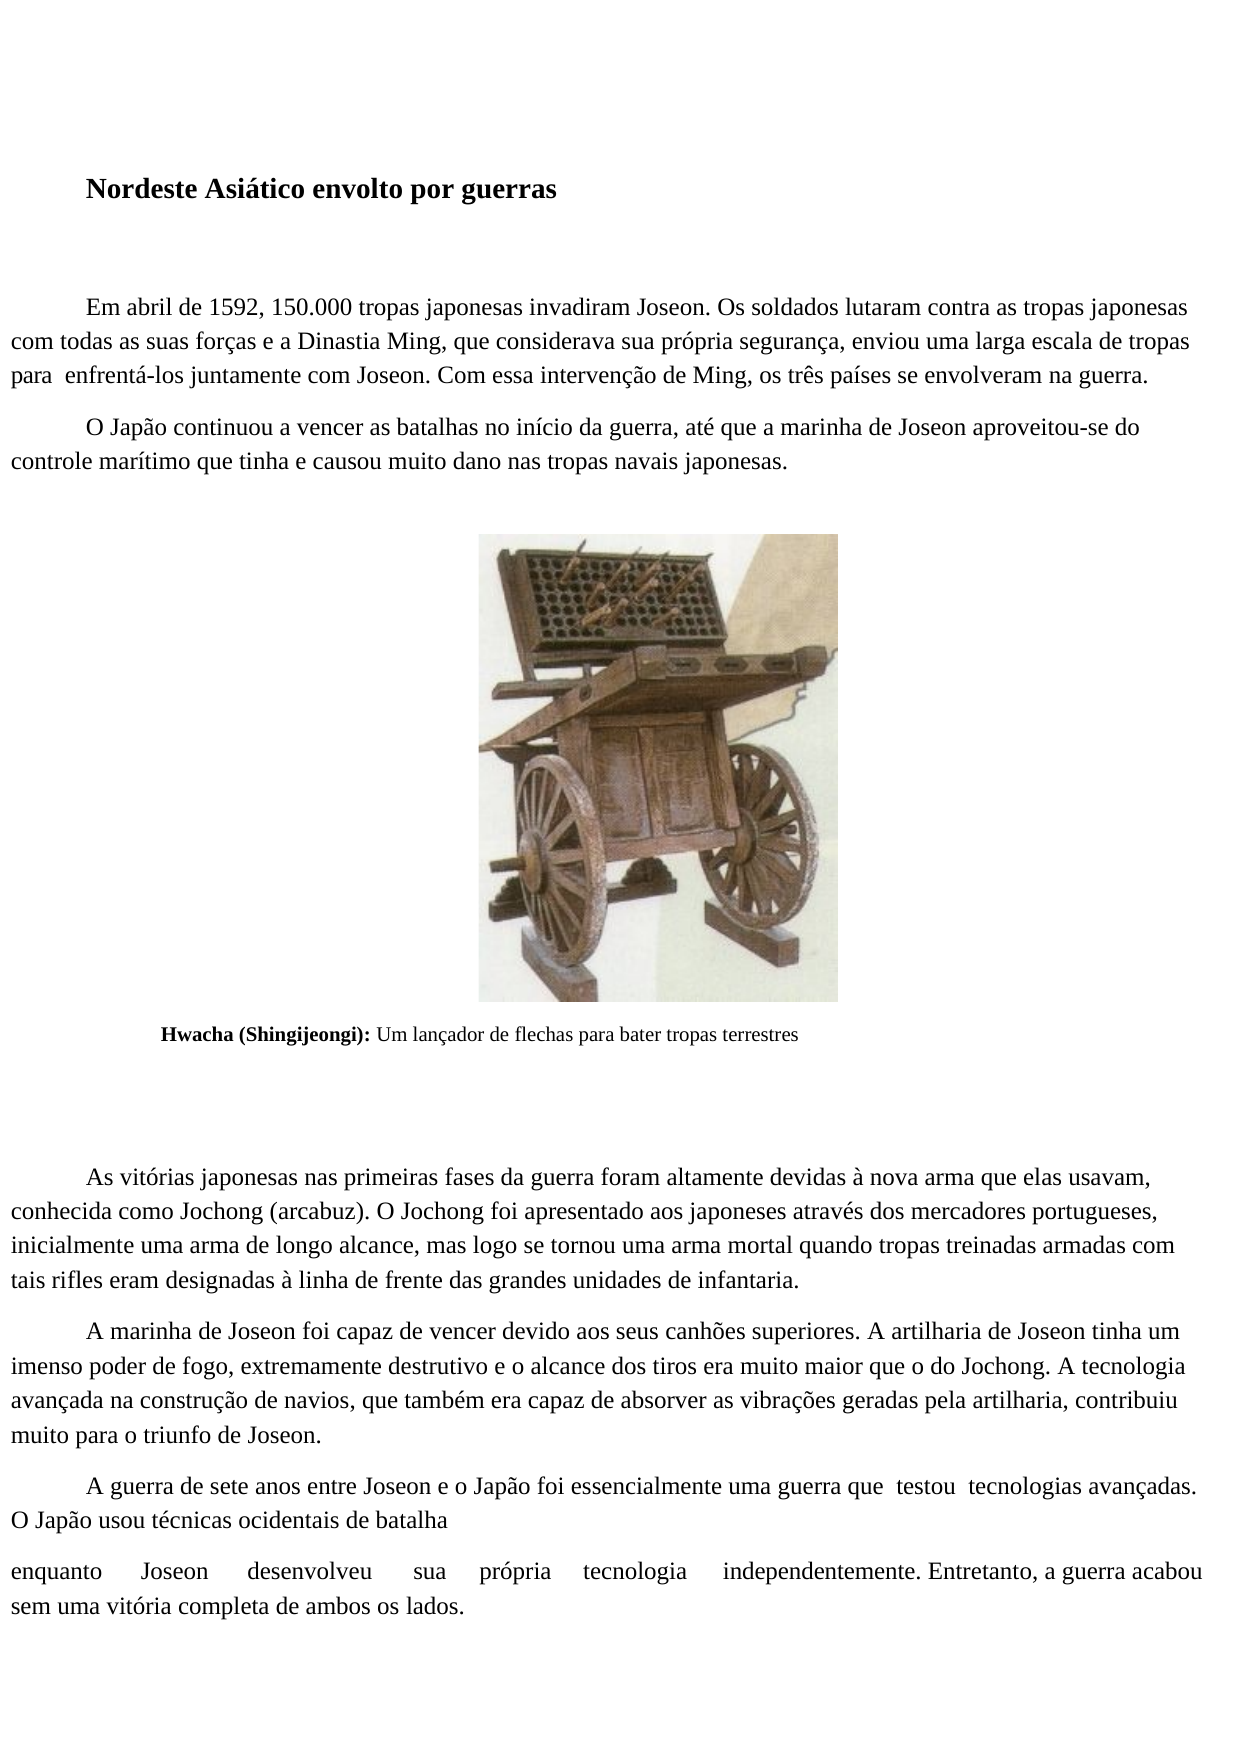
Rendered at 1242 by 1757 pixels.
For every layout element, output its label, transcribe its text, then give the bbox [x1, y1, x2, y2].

text Nordeste Asiático envolto por guerras [86, 172, 1242, 205]
text A marinha de Joseon foi capaz de vencer devido aos seus canhões superiores. A artilharia de Joseon tinha um imenso poder de fogo, extremamente destrutivo e o alcance dos tiros era muito maior que o do Jochong. A tecnologia avançada na construção de navios, que também era capaz de absorver as vibrações geradas pela artilharia, contribuiu muito para o triunfo de Joseon. [11, 1316, 1212, 1448]
picture [478, 534, 838, 1002]
text O Japão continuou a vencer as batalhas no início da guerra, até que a marinha de Joseon aproveitou-se do controle marítimo que tinha e causou muito dano nas tropas navais japonesas. [11, 412, 1212, 475]
text Em abril de 1592, 150.000 tropas japonesas invadiram Joseon. Os soldados lutaram contra as tropas japonesas com todas as suas forças e a Dinastia Ming, que considerava sua própria segurança, enviou uma larga escala de tropas para enfrentá-los juntamente com Joseon. Com essa intervenção de Ming, os três países se envolveram na guerra. [11, 292, 1212, 389]
text A guerra de sete anos entre Joseon e o Japão foi essencialmente uma guerra que testou tecnologias avançadas. O Japão usou técnicas ocidentais de batalha [11, 1471, 1211, 1534]
text As vitórias japonesas nas primeiras fases da guerra foram altamente devidas à nova arma que elas usavam, conhecida como Jochong (arcabuz). O Jochong foi apresentado aos japoneses através dos mercadores portugueses, inicialmente uma arma de longo alcance, mas logo se tornou uma arma mortal quando tropas treinadas armadas com tais rifles eram designadas à linha de frente das grandes unidades de infantaria. [11, 1162, 1212, 1294]
text enquanto Joseon desenvolveu sua própria tecnologia independentemente. Entretanto, a guerra acabou sem uma vitória completa de ambos os lados. [11, 1556, 1211, 1620]
